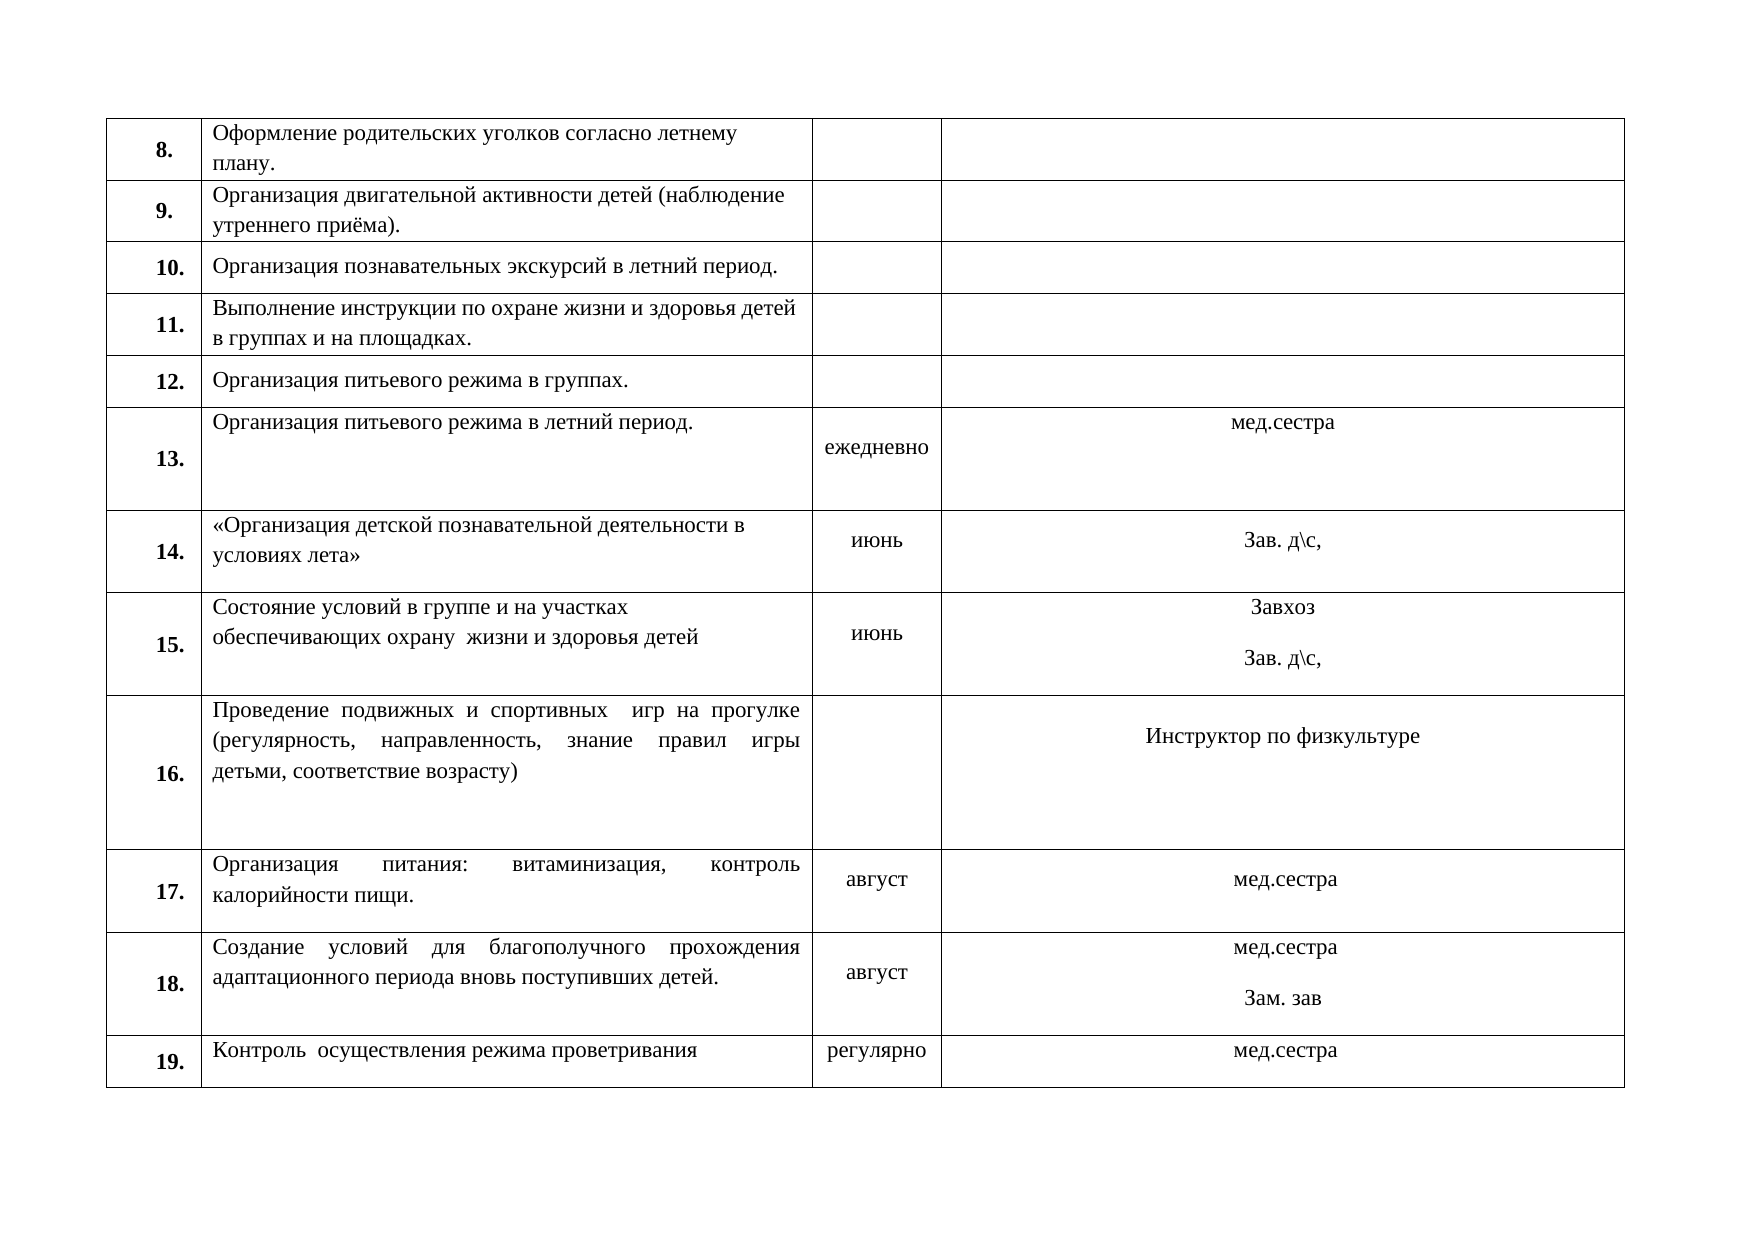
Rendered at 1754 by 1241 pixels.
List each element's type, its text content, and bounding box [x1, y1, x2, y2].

table_cell [107, 294, 201, 354]
table_cell Организация питьевого режима в летний период. [202, 408, 812, 510]
table_cell Завхоз Зав. д\с, [942, 593, 1624, 695]
table_cell [813, 294, 941, 354]
table_cell мед.сестра [942, 408, 1624, 510]
table_cell [107, 408, 201, 510]
table_cell мед.сестра Зам. зав [942, 933, 1624, 1035]
table_cell Контроль осуществления режима проветривания [202, 1036, 812, 1087]
table_cell мед.сестра [942, 1036, 1624, 1087]
table_cell Проведение подвижных и спортивных игр на прогулке (регулярность, направленность, знание правил игры детьми, соответствие возрасту) [202, 696, 812, 849]
table_cell Создание условий для благополучного прохождения адаптационного периода вновь поступивших детей. [202, 933, 812, 1035]
table_cell Организация двигательной активности детей (наблюдение утреннего приёма). [202, 181, 812, 241]
table_cell Организация питьевого режима в группах. [202, 356, 812, 407]
table_cell [107, 593, 201, 695]
table_cell [813, 242, 941, 293]
table_cell мед.сестра [942, 850, 1624, 932]
table_cell [107, 511, 201, 592]
table_cell [107, 119, 201, 179]
table_cell [107, 933, 201, 1035]
table_cell [107, 850, 201, 932]
table_cell ежедневно [813, 408, 941, 510]
table_cell август [813, 933, 941, 1035]
table_cell [107, 356, 201, 407]
table_cell [107, 696, 201, 849]
table_cell [107, 242, 201, 293]
table_cell [813, 119, 941, 179]
table_cell июнь [813, 593, 941, 695]
table_cell Организация познавательных экскурсий в летний период. [202, 242, 812, 293]
table_cell [107, 181, 201, 241]
table_cell «Организация детской познавательной деятельности в условиях лета» [202, 511, 812, 592]
table_cell Оформление родительских уголков согласно летнему плану. [202, 119, 812, 179]
table_cell август [813, 850, 941, 932]
table_cell [942, 294, 1624, 354]
table_cell [813, 356, 941, 407]
table_cell [942, 242, 1624, 293]
table_cell [942, 356, 1624, 407]
table_cell [813, 696, 941, 849]
table_cell Выполнение инструкции по охране жизни и здоровья детей в группах и на площадках. [202, 294, 812, 354]
table_cell Инструктор по физкультуре [942, 696, 1624, 849]
table_cell Зав. д\с, [942, 511, 1624, 592]
table_cell Организация питания: витаминизация, контроль калорийности пищи. [202, 850, 812, 932]
table_cell регулярно [813, 1036, 941, 1087]
table_cell [942, 119, 1624, 179]
table_cell Состояние условий в группе и на участках обеспечивающих охрану жизни и здоровья детей [202, 593, 812, 695]
table_cell [813, 181, 941, 241]
table_cell [942, 181, 1624, 241]
table_cell [107, 1036, 201, 1087]
table_cell июнь [813, 511, 941, 592]
